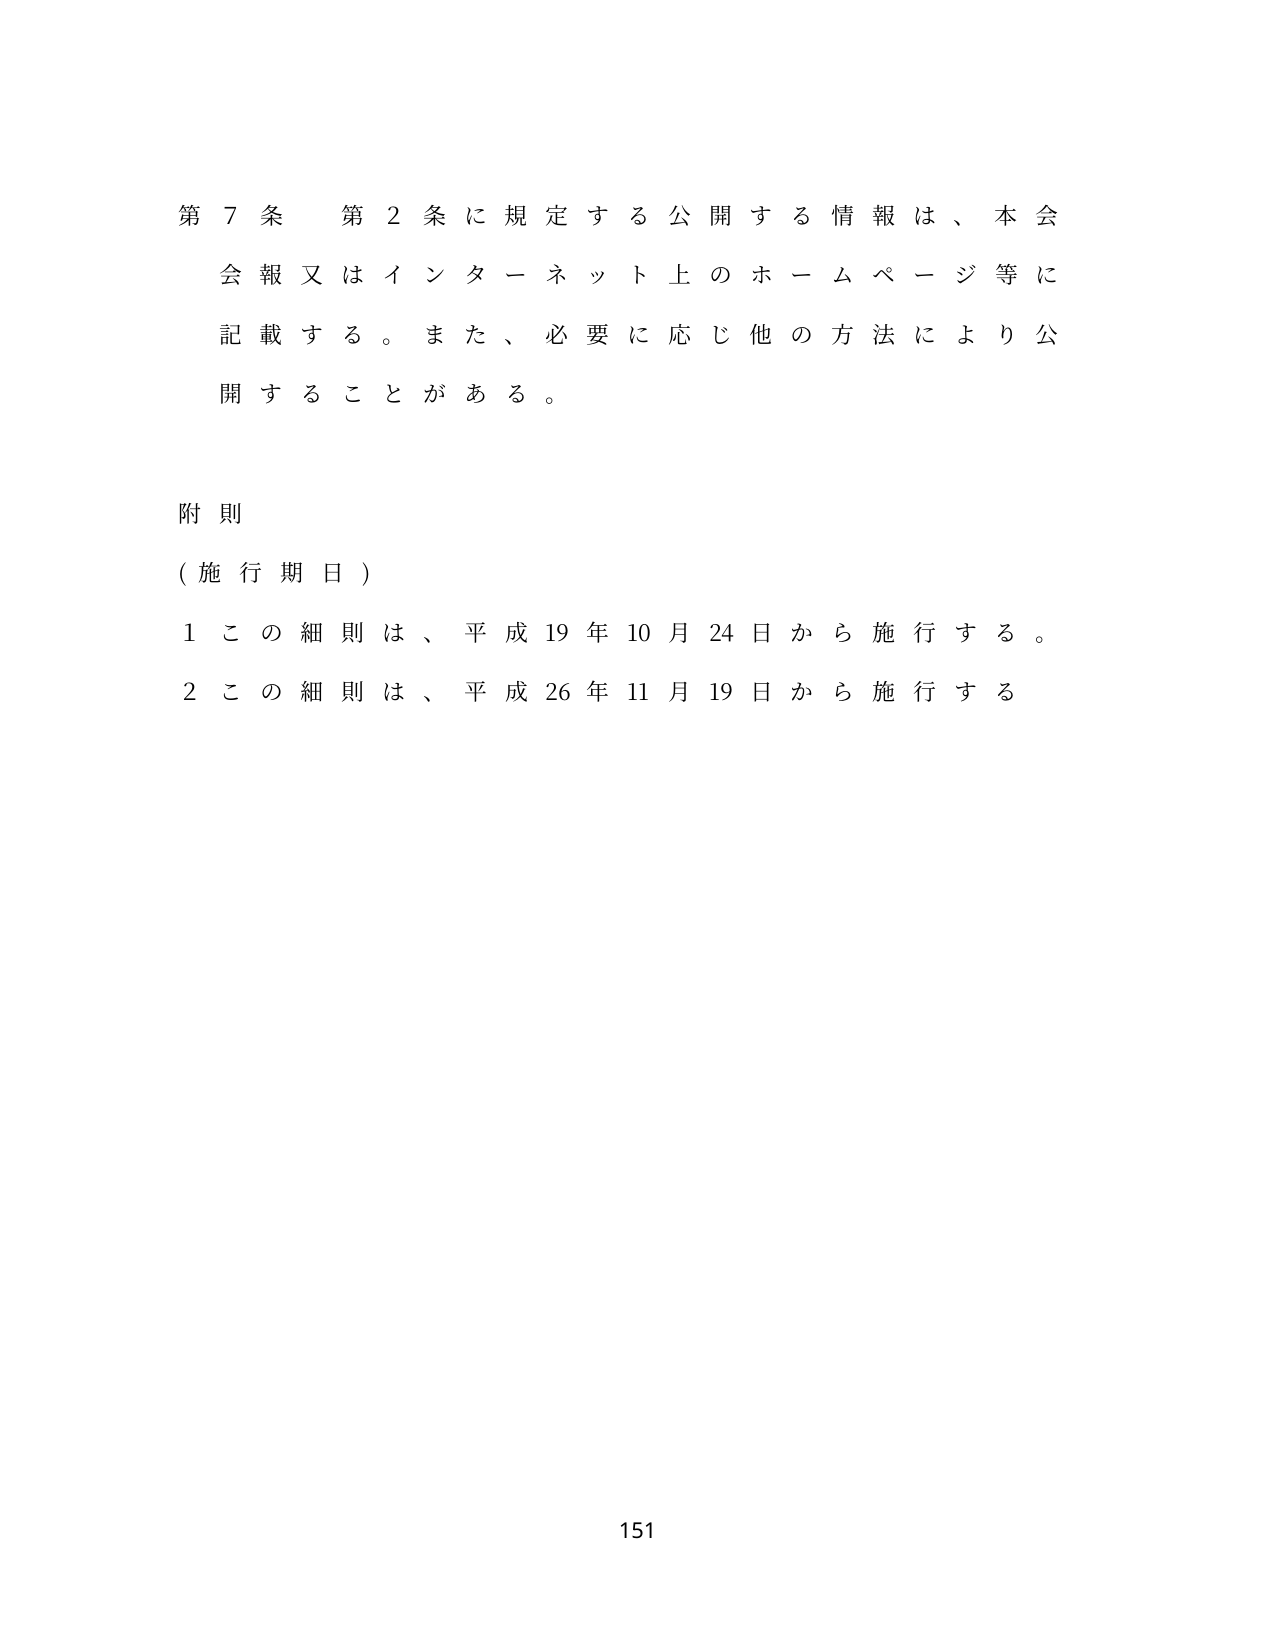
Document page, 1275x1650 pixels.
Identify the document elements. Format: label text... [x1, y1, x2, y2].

text 附則 [178, 482, 1097, 542]
text ２この細則は、平成26年11月19日から施行する [178, 661, 1097, 721]
text １この細則は、平成19年10月24日から施行する。 [178, 602, 1097, 661]
text (施行期日) [178, 542, 1097, 602]
text 第７条 第２条に規定する公開する情報は、本会会報又はインターネット上のホームページ等に記載する。また、必要に応じ他の方法により公開することがある。 [178, 184, 1097, 423]
